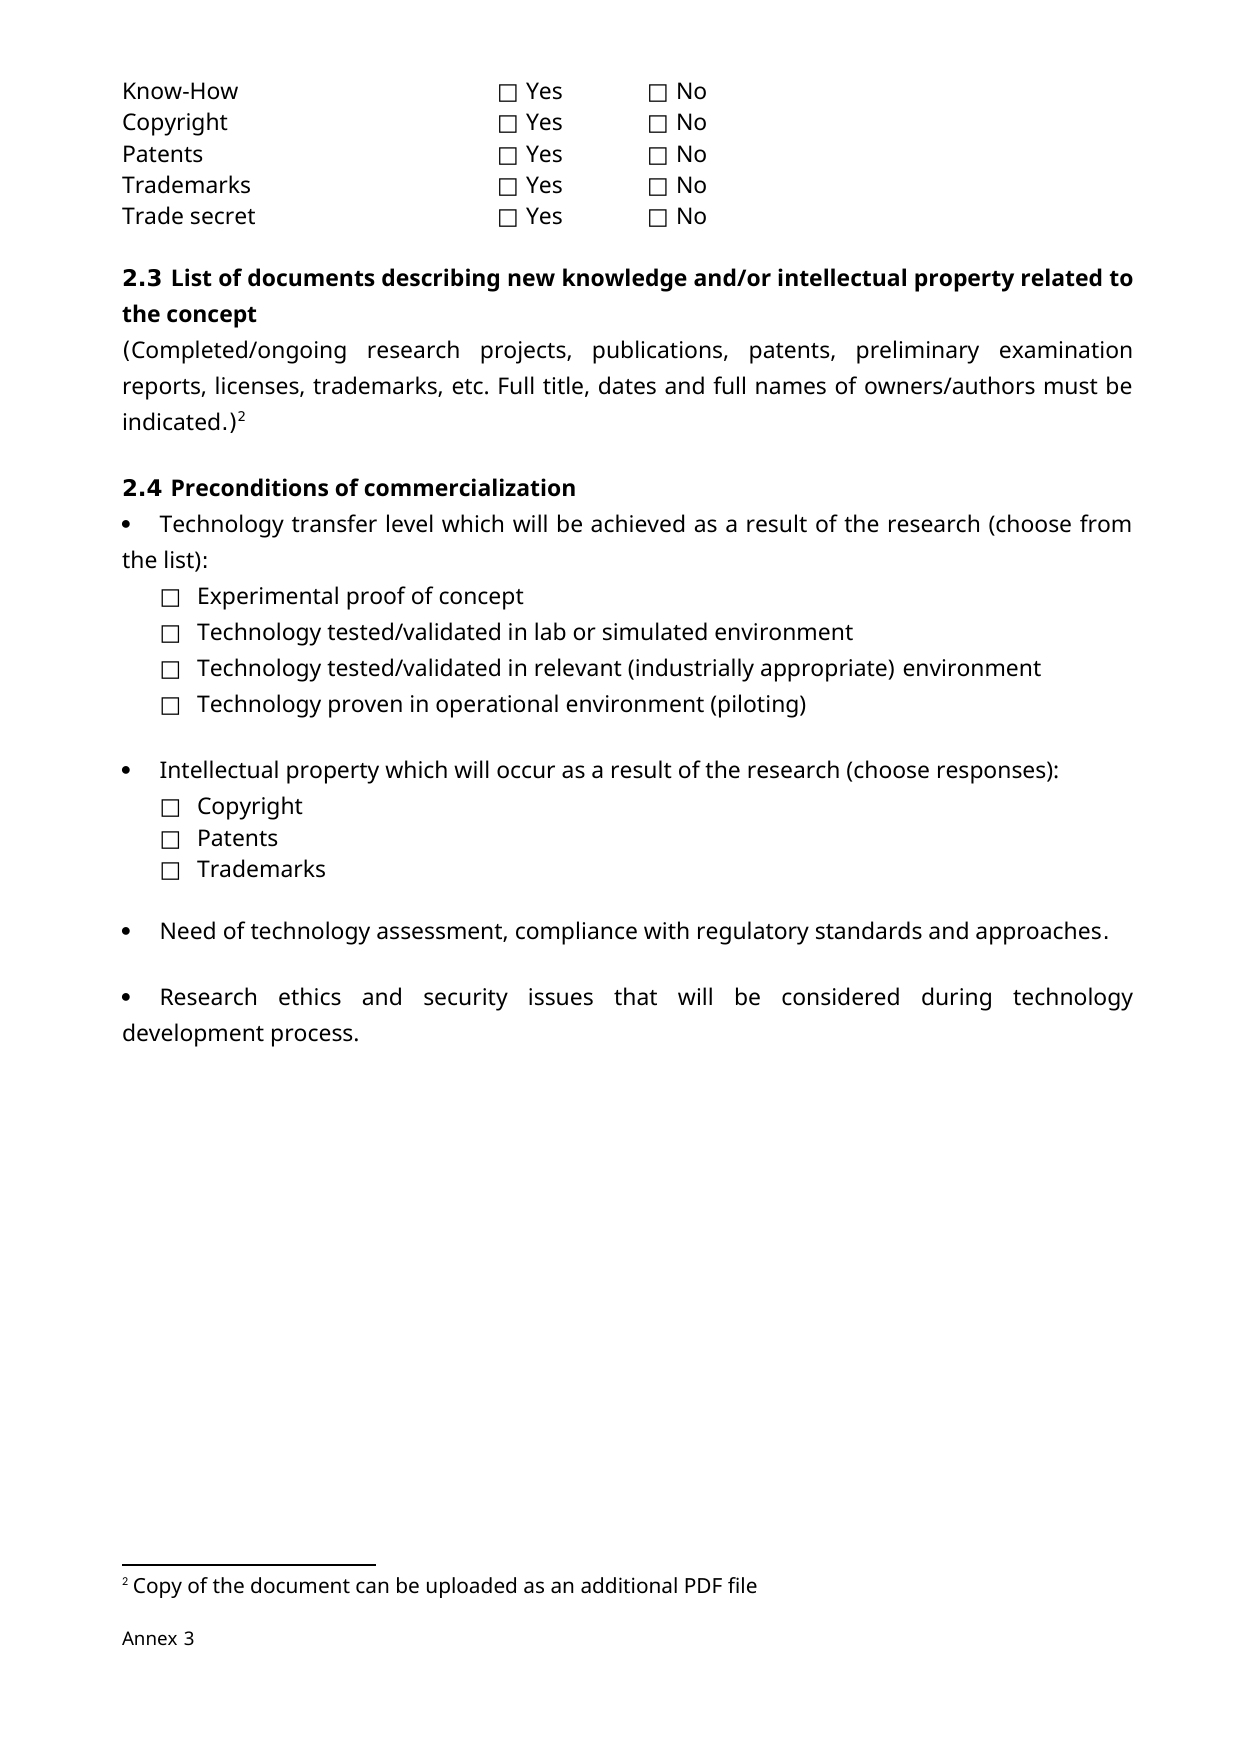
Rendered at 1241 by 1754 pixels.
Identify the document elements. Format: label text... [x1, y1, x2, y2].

text Patents □ Yes □ No [122, 137, 1134, 169]
list Research ethics and security issues that will be considered during technology development process. [122, 981, 1134, 1048]
list Technology transfer level which will be achieved as a result of the research (choose from the list): [122, 508, 1134, 575]
list Intellectual property which will occur as a result of the research (choose responses): [122, 754, 1134, 786]
text □ Experimental proof of concept [159, 580, 1134, 611]
text Trade secret □ Yes □ No [122, 200, 1134, 231]
text □ Technology tested/validated in relevant (industrially appropriate) environment [159, 652, 1134, 683]
text (Completed/ongoing research projects, publications, patents, preliminary examination reports, licenses, trademarks, etc. Full title, dates and full names of owners/authors must be indicated.) [122, 334, 1134, 437]
list Need of technology assessment, compliance with regulatory standards and approaches. [122, 915, 1134, 946]
text □ Trademarks [159, 853, 1134, 884]
text Trademarks □ Yes □ No [122, 169, 1134, 200]
text Know-How □ Yes □ No [122, 75, 1134, 106]
text □ Copyright [159, 790, 1134, 822]
text Copyright □ Yes □ No [122, 106, 1134, 137]
text □ Technology proven in operational environment (piloting) [159, 688, 1134, 719]
text □ Patents [159, 822, 1134, 853]
text 2.4 Preconditions of commercialization [122, 472, 1134, 503]
text □ Technology tested/validated in lab or simulated environment [159, 616, 1134, 647]
text 2.3 List of documents describing new knowledge and/or intellectual property related to the concept [122, 262, 1134, 329]
